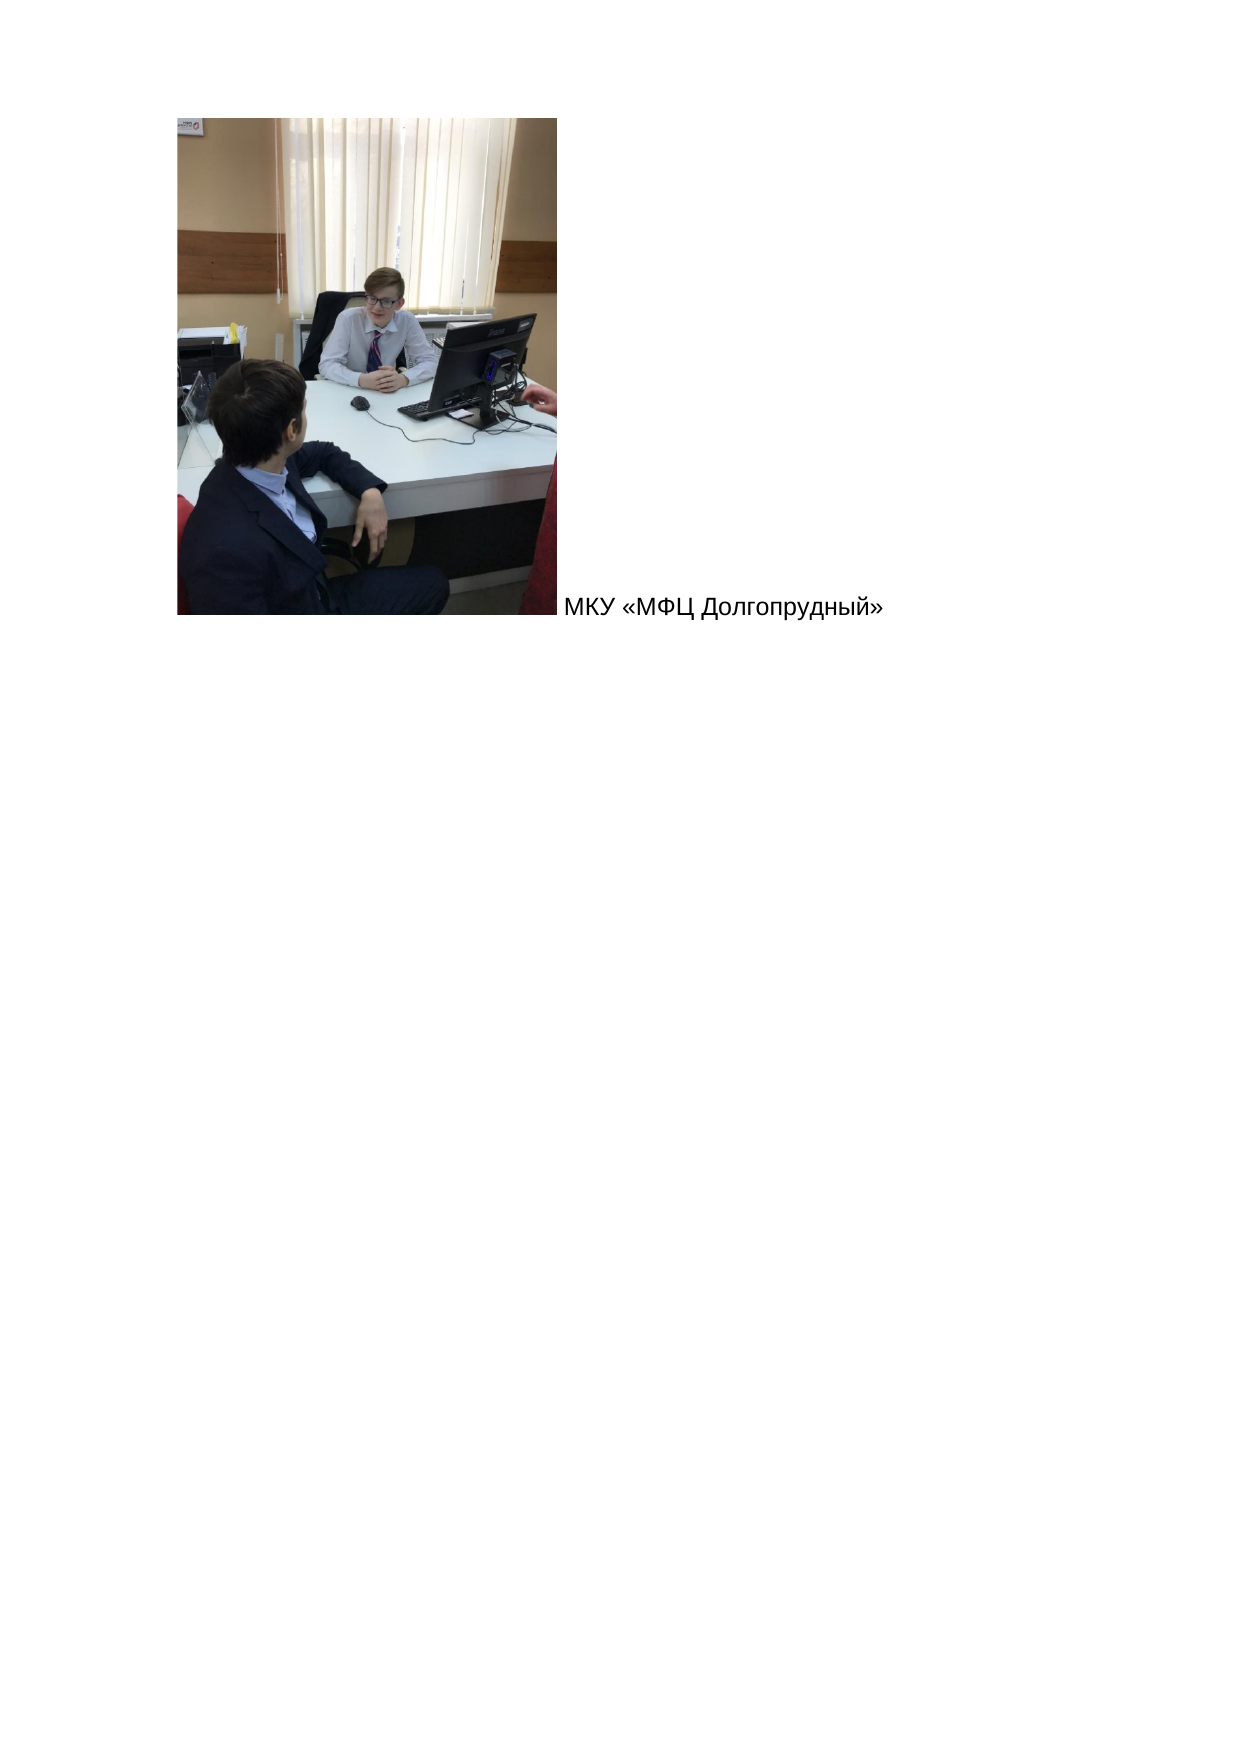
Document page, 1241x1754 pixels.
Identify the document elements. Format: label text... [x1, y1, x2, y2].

picture [177, 118, 557, 615]
